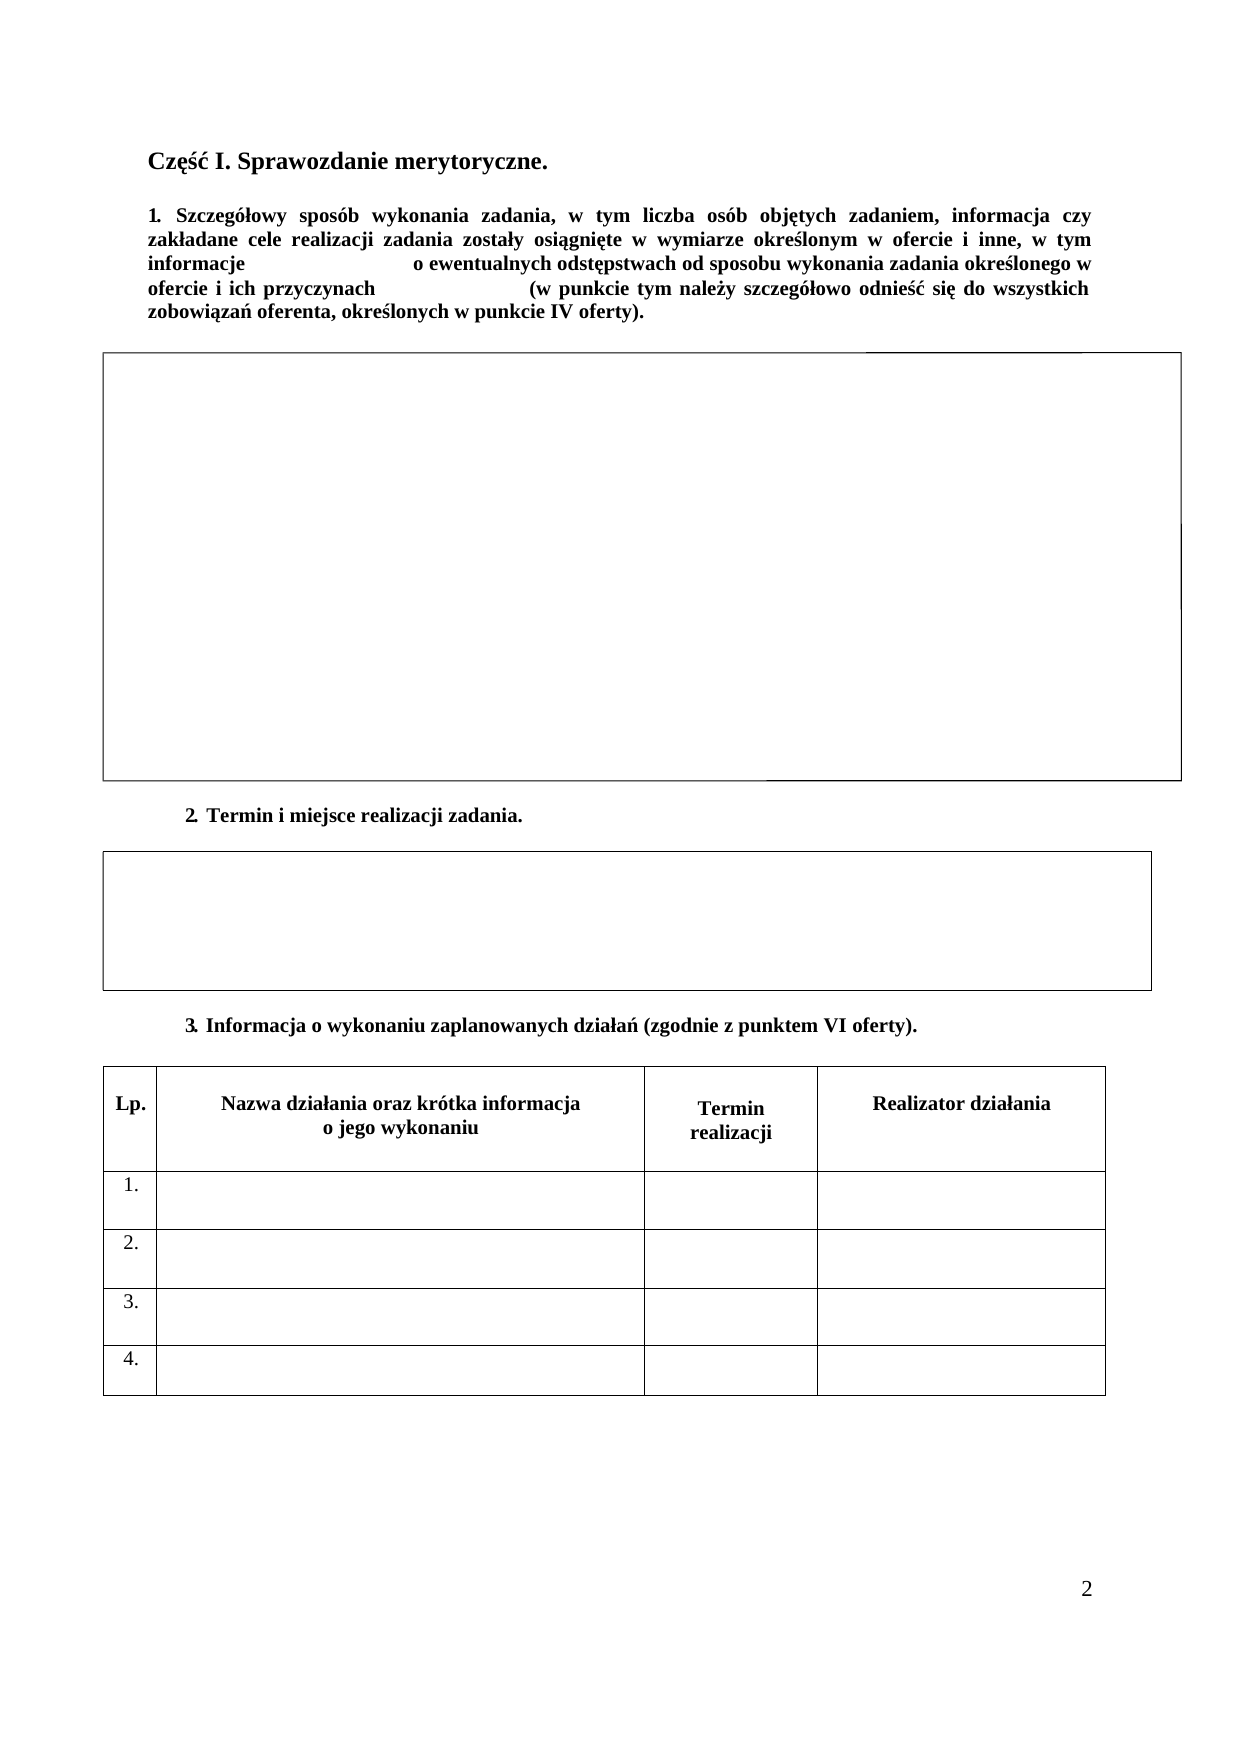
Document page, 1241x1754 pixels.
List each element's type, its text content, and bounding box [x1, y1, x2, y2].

list Termin i miejsce realizacji zadania. [185, 803, 1194, 827]
subtitle Część I. Sprawozdanie merytoryczne. [147, 146, 1194, 174]
table_cell [818, 1346, 1105, 1395]
table_cell 4. [104, 1346, 156, 1395]
table_cell 3. [104, 1289, 156, 1345]
table_header Lp. [104, 1067, 156, 1171]
list Informacja o wykonaniu zaplanowanych działań (zgodnie z punktem VI oferty). [185, 1013, 1194, 1037]
table_cell [818, 1289, 1105, 1345]
table_cell [645, 1289, 817, 1345]
table_cell [645, 1172, 817, 1228]
table_header Realizator działania [818, 1067, 1105, 1171]
table_cell [818, 1172, 1105, 1228]
table_cell [645, 1230, 817, 1288]
table_cell 1. [104, 1172, 156, 1228]
list Szczegółowy sposób wykonania zadania, w tym liczba osób objętych zadaniem, informacja czy zakładane cele realizacji zadania zostały osiągnięte w wymiarze określonym w ofercie i inne, w tym informacje o ewentualnych odstępstwach od sposobu wykonania zadania określonego w ofercie i ich przyczynach (w punkcie tym należy szczegółowo odnieść się do wszystkich zobowiązań oferenta, określonych w punkcie IV oferty). [148, 203, 1093, 323]
table_cell [645, 1346, 817, 1395]
table_header Nazwa działania oraz krótka informacja o jego wykonaniu [157, 1067, 644, 1171]
table_cell [157, 1346, 644, 1395]
table_cell 2. [104, 1230, 156, 1288]
table_cell [818, 1230, 1105, 1288]
table_cell [157, 1230, 644, 1288]
table_header Termin realizacji [645, 1067, 817, 1171]
table_cell [157, 1289, 644, 1345]
table_cell [157, 1172, 644, 1228]
